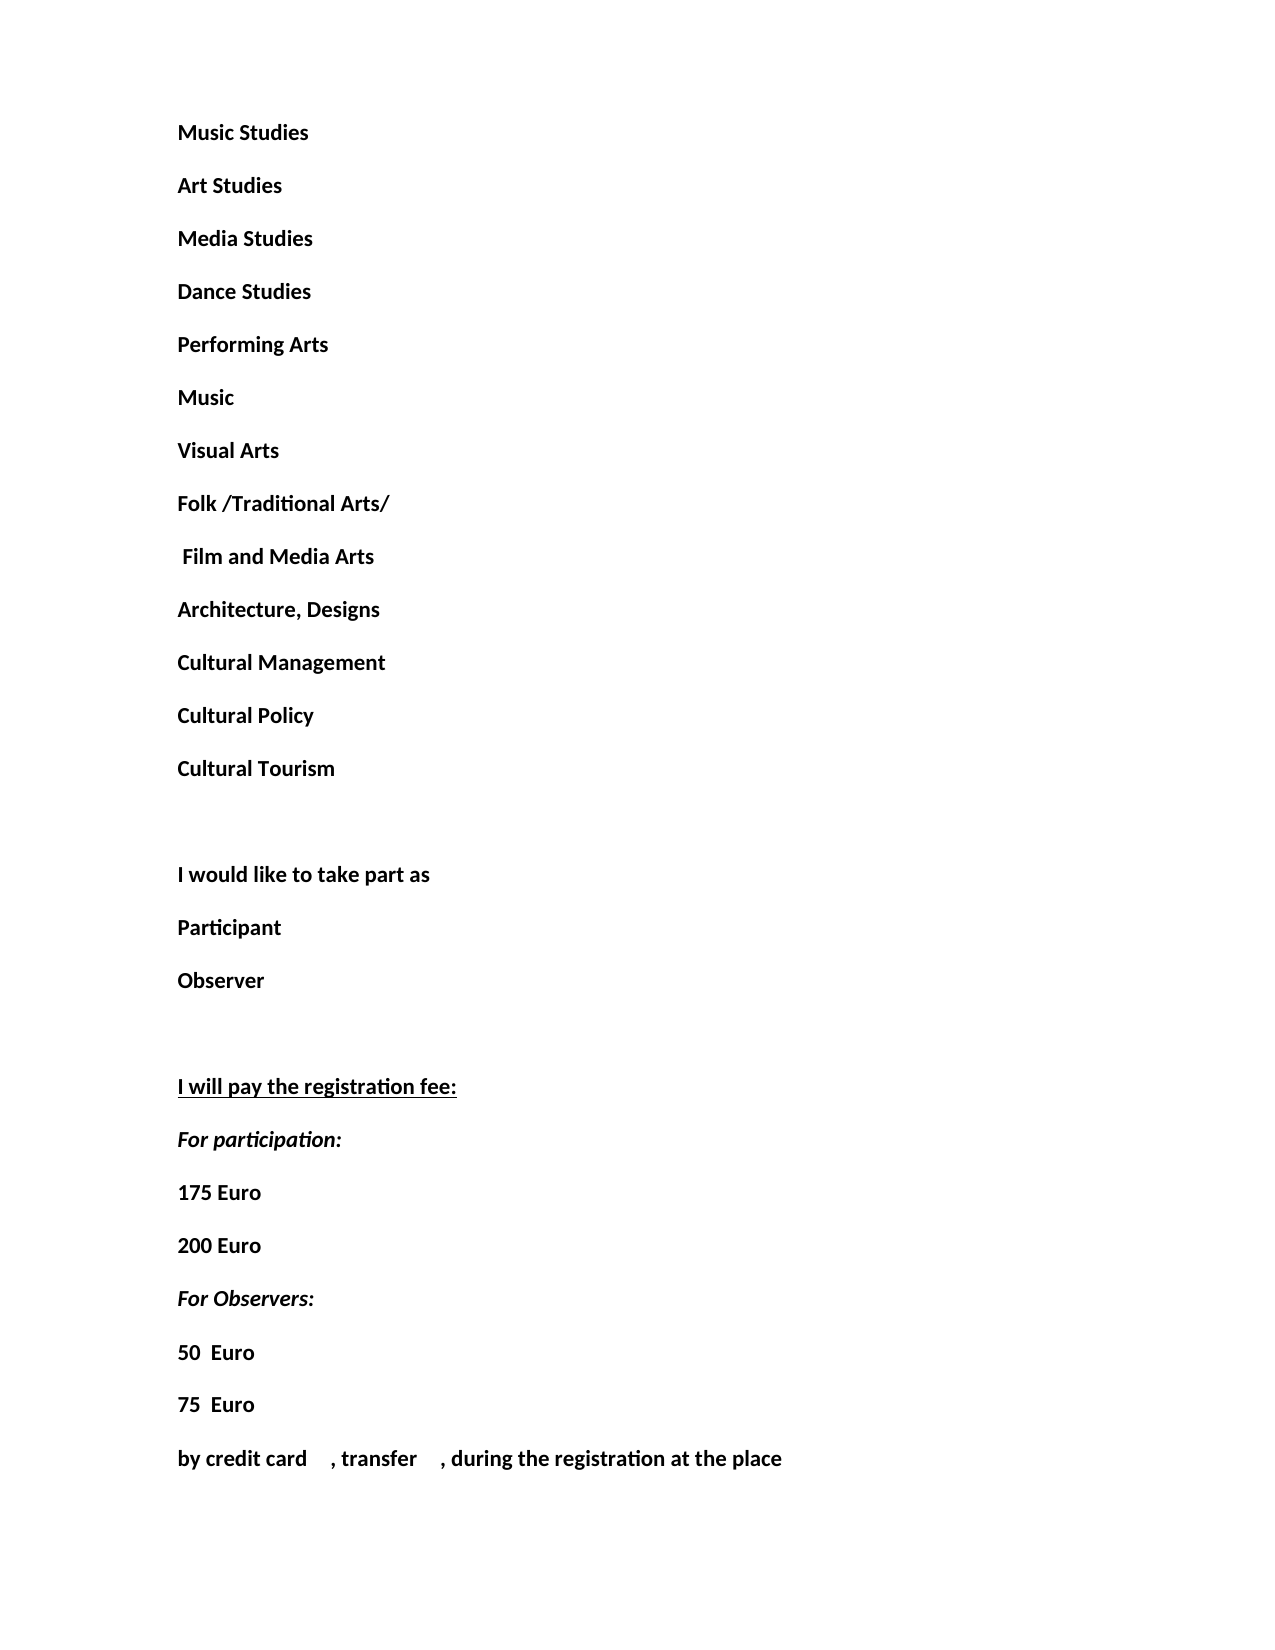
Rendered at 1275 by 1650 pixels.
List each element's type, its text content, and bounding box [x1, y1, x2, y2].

text Music [177, 383, 1186, 411]
text 175 Euro [177, 1178, 1186, 1207]
text For Observers: [177, 1284, 1186, 1313]
text Cultural Tourism [177, 754, 1186, 782]
text Cultural Management [177, 648, 1186, 676]
text Film and Media Arts [177, 542, 1186, 570]
text 50 Euro [177, 1338, 1186, 1366]
text by credit card , transfer , during the registration at the place [177, 1444, 1186, 1472]
text I will pay the registration fee: [177, 1072, 1186, 1101]
text Observer [177, 966, 1186, 994]
text Dance Studies [177, 277, 1186, 305]
text Visual Arts [177, 436, 1186, 464]
text 200 Euro [177, 1232, 1186, 1259]
text Cultural Policy [177, 701, 1186, 729]
text Music Studies [177, 118, 1186, 146]
text Media Studies [177, 224, 1186, 252]
text Participant [177, 913, 1186, 941]
text For participation: [177, 1126, 1186, 1153]
text Art Studies [177, 171, 1186, 199]
text 75 Euro [177, 1391, 1186, 1419]
text Folk /Traditional Arts/ [177, 489, 1186, 517]
text Architecture, Designs [177, 595, 1186, 623]
text I would like to take part as [177, 860, 1186, 888]
text Performing Arts [177, 330, 1186, 358]
